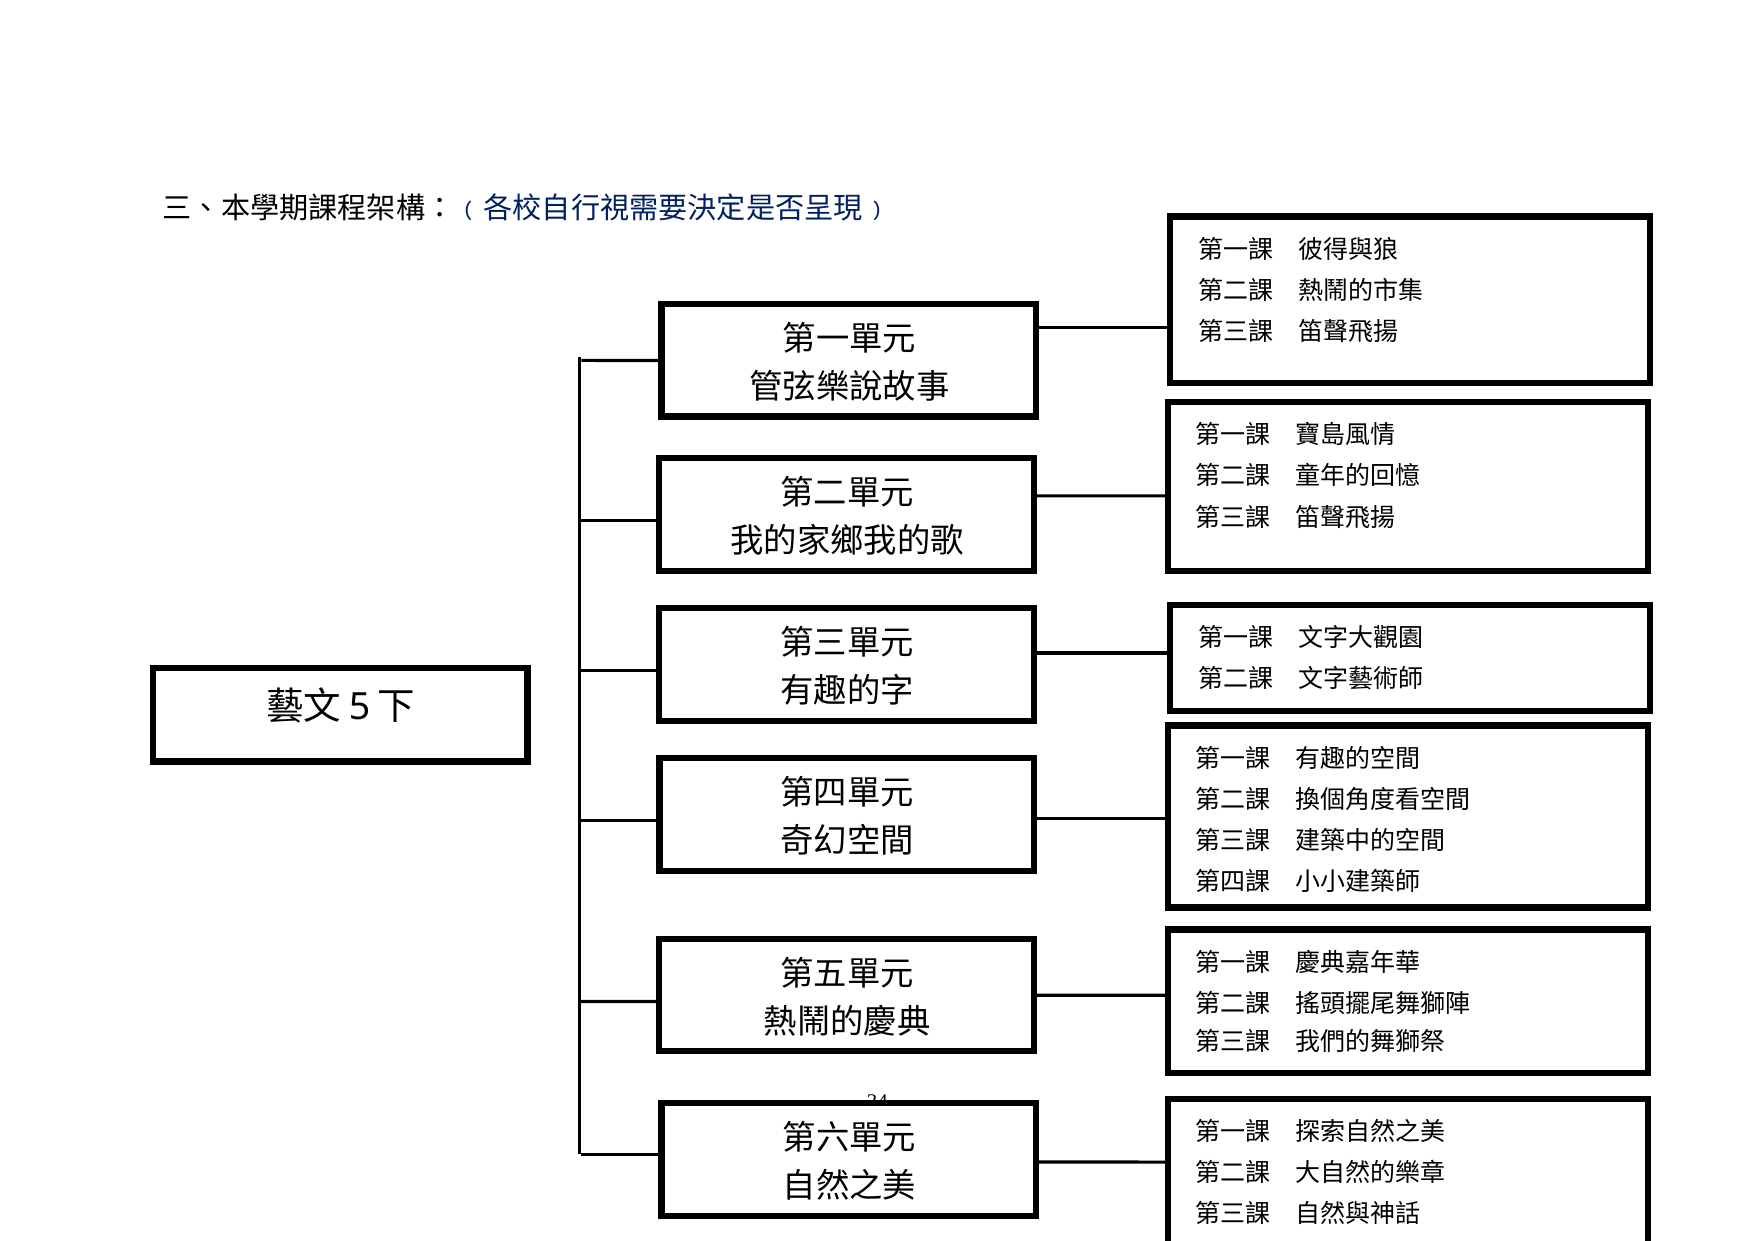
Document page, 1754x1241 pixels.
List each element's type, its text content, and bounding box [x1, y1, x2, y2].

list 本學期課程架構：﹙各校自行視需要決定是否呈現﹚ [162, 185, 1636, 226]
